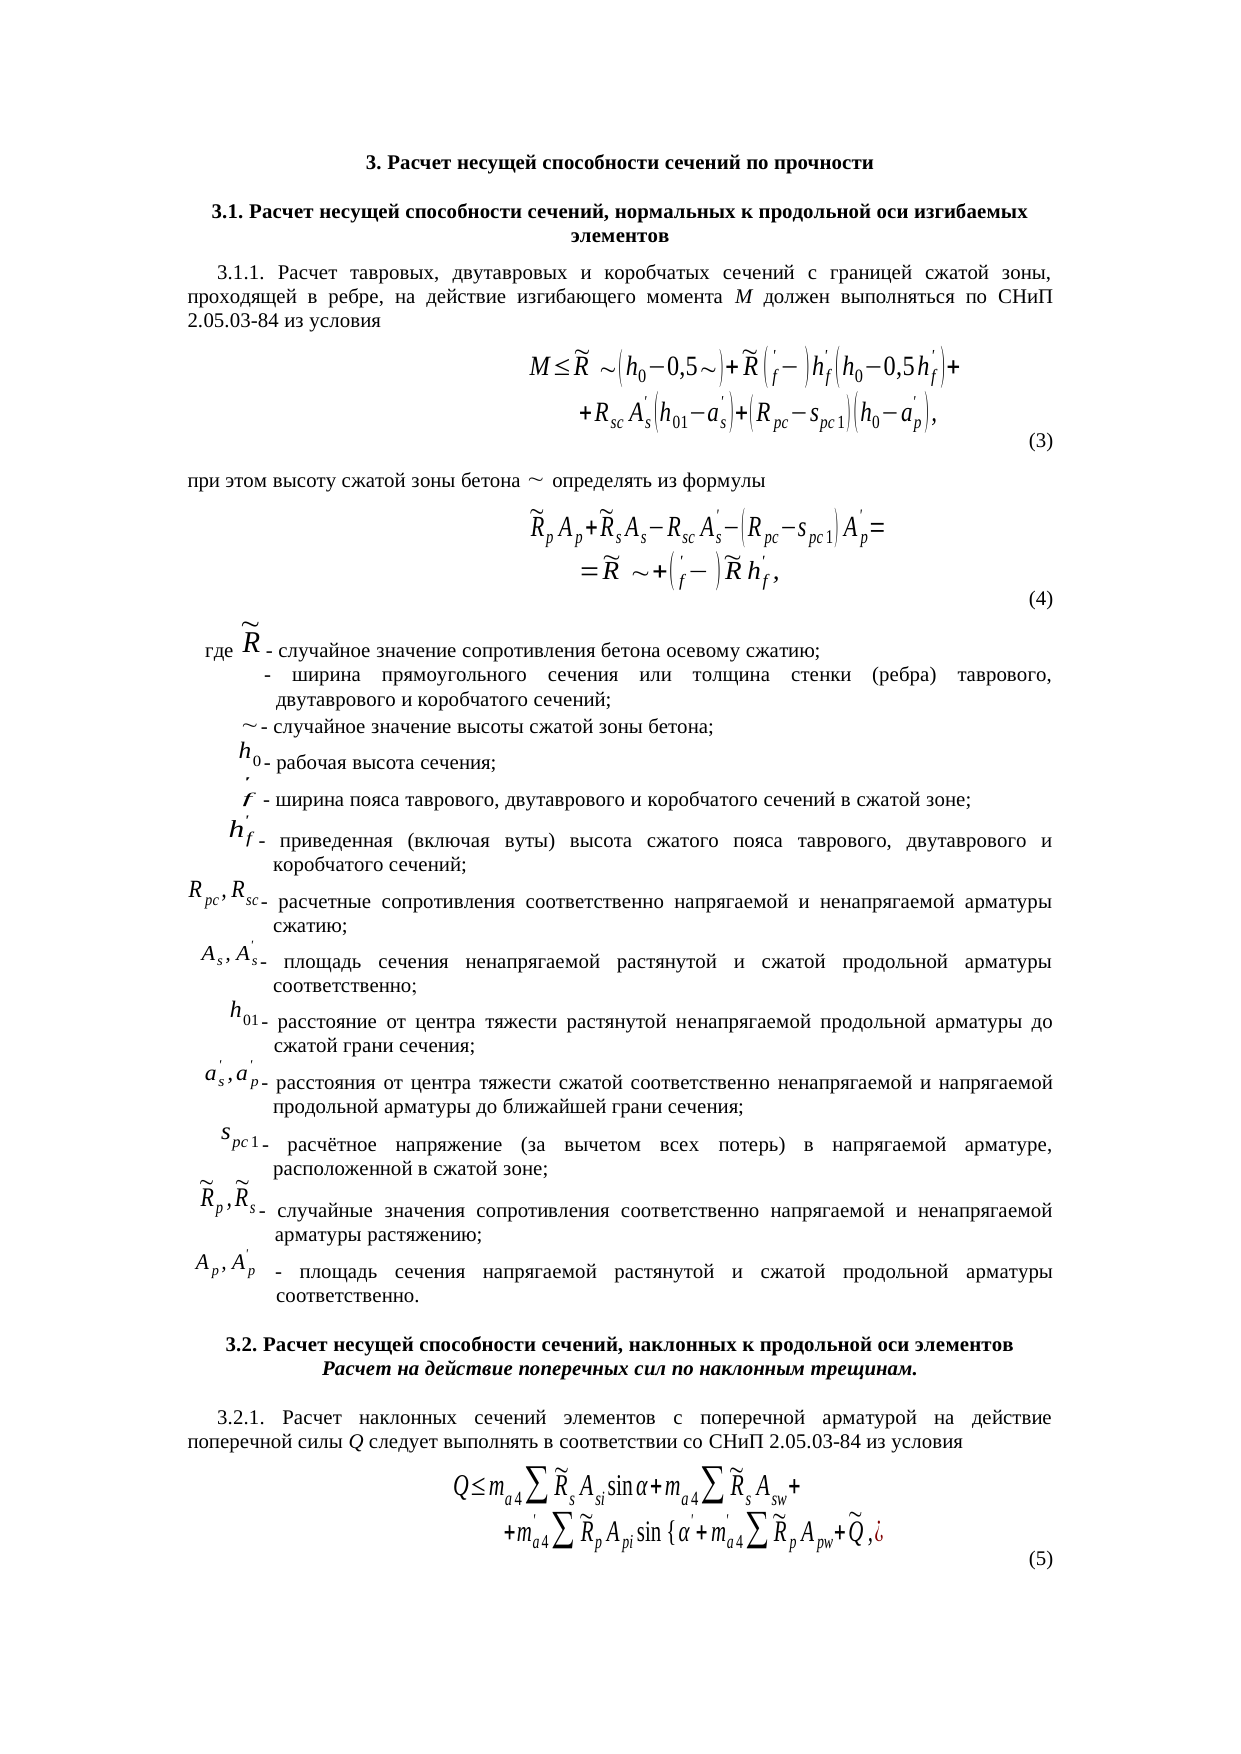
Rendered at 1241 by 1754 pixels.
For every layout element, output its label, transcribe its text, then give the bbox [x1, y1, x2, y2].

text - случайное значение высоты сжатой зоны бетона; [187, 710, 1053, 738]
text где - случайное значение сопротивления бетона осевому сжатию; [187, 622, 1053, 662]
text - расчетные сопротивления соответственно напрягаемой и ненапрягаемой арматуры сжатию; [187, 876, 1053, 937]
text - приведенная (включая вуты) высота сжатого пояса таврового, двутаврового и коробчатого сечений; [228, 811, 1053, 876]
text (4) [187, 550, 1053, 609]
subtitle Расчет на действие поперечных сил по наклонным трещинам. [187, 1356, 1053, 1380]
text - ширина прямоугольного сечения или толщина стенки (ребра) таврового, двутаврового и коробчатого сечений; [245, 662, 1053, 710]
text - случайные значения сопротивления соответственно напрягаемой и ненапрягаемой арматуры растяжению; [198, 1179, 1053, 1246]
text при этом высоту сжатой зоны бетона определять из формулы [187, 464, 1053, 492]
text - рабочая высота сечения; [187, 738, 1053, 774]
text (5) [187, 1509, 1053, 1570]
subtitle 3. Расчет несущей способности сечений по прочности [187, 150, 1053, 174]
text - площадь сечения напрягаемой растянутой и сжатой продольной арматуры соответственно. [193, 1246, 1053, 1307]
text - расстояние от центра тяжести растянутой ненапрягаемой продольной арматуры до сжатой грани сечения; [230, 997, 1053, 1057]
subtitle 3.1. Расчет несущей способности сечений, нормальных к продольной оси изгибаемых элементов [187, 199, 1053, 247]
text - площадь сечения ненапрягаемой растянутой и сжатой продольной арматуры соответственно [199, 937, 1053, 997]
text (3) [187, 390, 1053, 452]
text 3.2.1. Расчет наклонных сечений элементов с поперечной арматурой на действие поперечной силы Q следует выполнять в соответствии со СНиП 2.05.03-84 из условия [187, 1405, 1053, 1453]
text 3.1.1. Расчет тавровых, двутавровых и коробчатых сечений с границей сжатой зоны, проходящей в ребре, на действие изгибающего момента М должен выполняться по СНиП 2.05.03-84 из условия [187, 260, 1053, 332]
text - расстояния от центра тяжести сжатой соответственно ненапрягаемой и напрягаемой продольной арматуры до ближайшей грани сечения; [205, 1057, 1053, 1118]
subtitle 3.2. Расчет несущей способности сечений, наклонных к продольной оси элементов [187, 1332, 1053, 1356]
text - расчётное напряжение (за вычетом всех потерь) в напрягаемой арматуре, расположенной в сжатой зоне; [220, 1118, 1053, 1179]
text - ширина пояса таврового, двутаврового и коробчатого сечений в сжатой зоне; [236, 774, 1053, 811]
